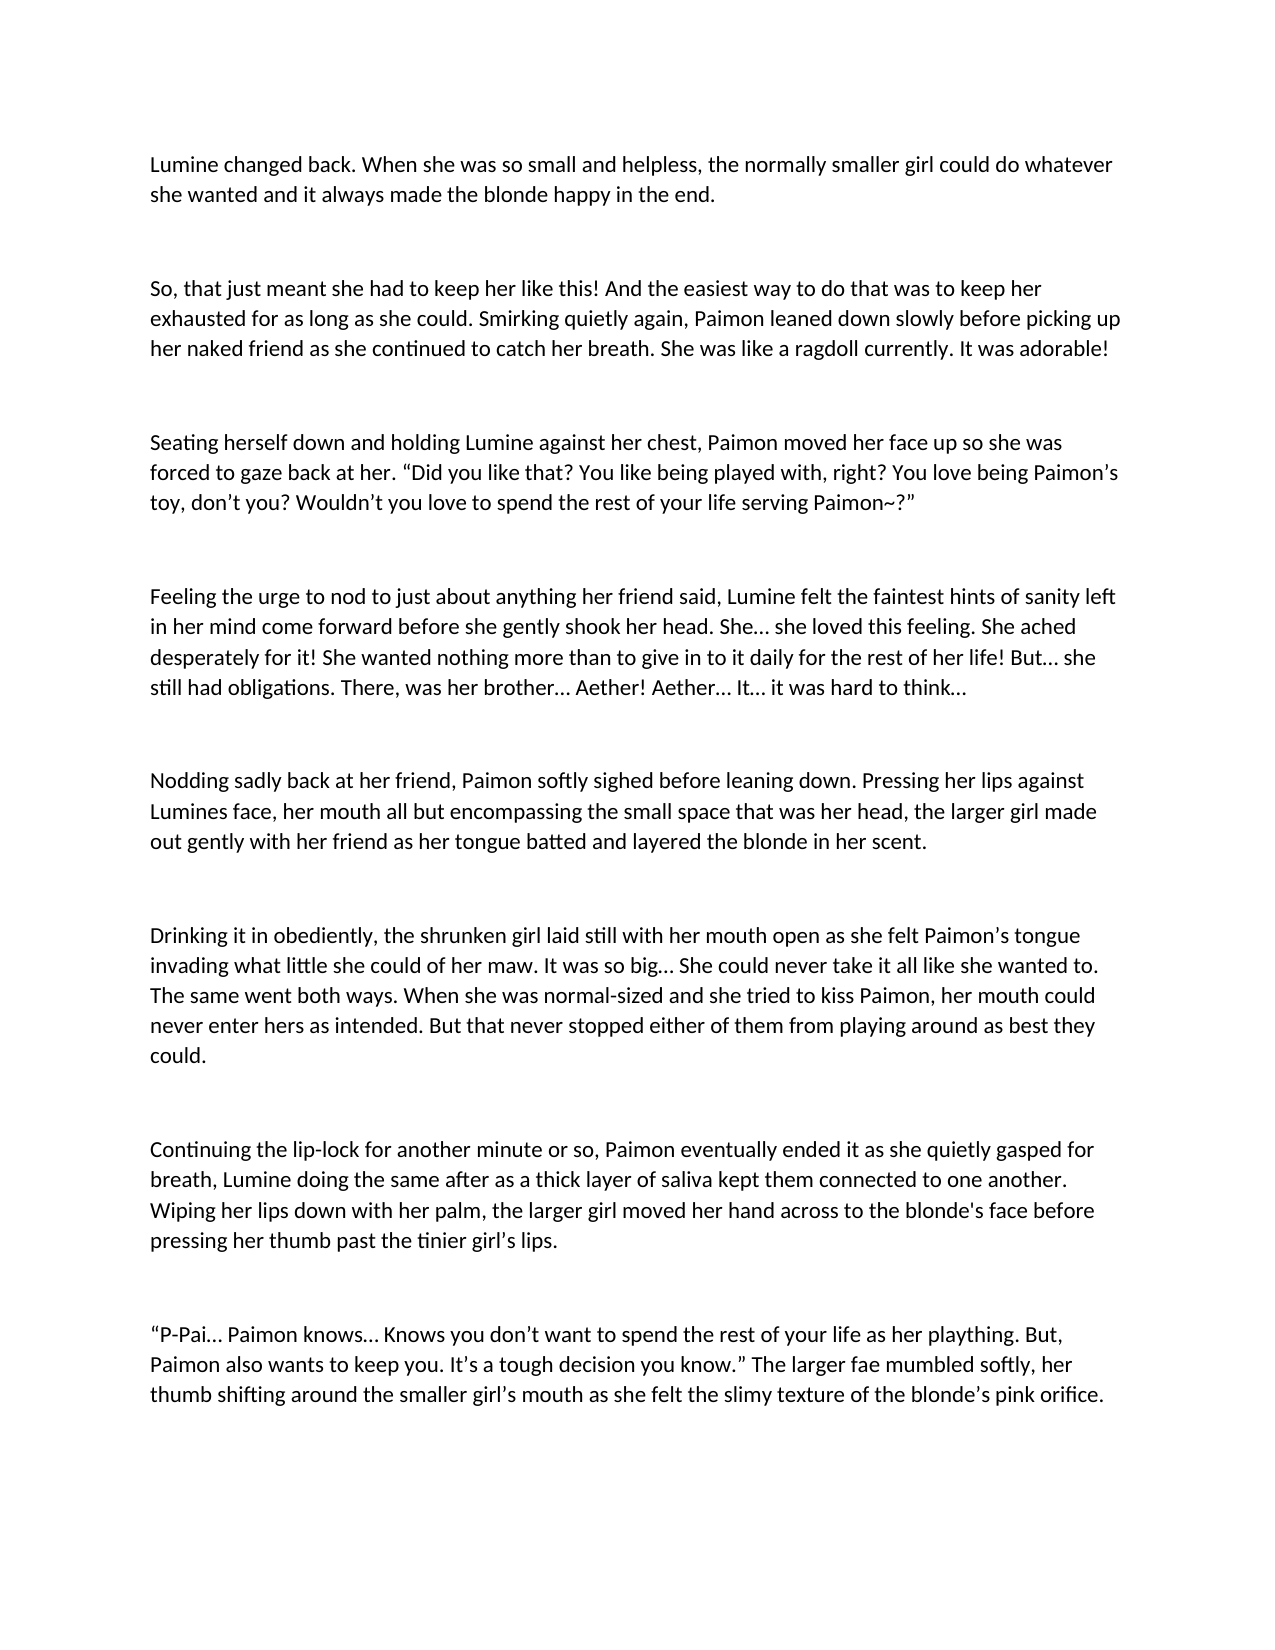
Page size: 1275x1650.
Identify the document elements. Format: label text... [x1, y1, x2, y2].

text Seating herself down and holding Lumine against her chest, Paimon moved her face up so she was forced to gaze back at her. “Did you like that? You like being played with, right? You love being Paimon’s toy, don’t you? Wouldn’t you love to spend the rest of your life serving Paimon~?” [150, 428, 1125, 517]
text Feeling the urge to nod to just about anything her friend said, Lumine felt the faintest hints of sanity left in her mind come forward before she gently shook her head. She… she loved this feeling. She ached desperately for it! She wanted nothing more than to give in to it daily for the rest of her life! But… she still had obligations. There, was her brother… Aether! Aether… It… it was hard to think… [150, 582, 1125, 701]
text Drinking it in obediently, the shrunken girl laid still with her mouth open as she felt Paimon’s tongue invading what little she could of her maw. It was so big… She could never take it all like she wanted to. The same went both ways. When she was normal-sized and she tried to kiss Paimon, her mouth could never enter hers as intended. But that never stopped either of them from playing around as best they could. [150, 921, 1125, 1070]
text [150, 150, 1125, 208]
text “P-Pai… Paimon knows… Knows you don’t want to spend the rest of your life as her plaything. But, Paimon also wants to keep you. It’s a tough decision you know.” The larger fae mumbled softly, her thumb shifting around the smaller girl’s mouth as she felt the slimy texture of the blonde’s pink orifice. [150, 1320, 1125, 1408]
text Nodding sadly back at her friend, Paimon softly sighed before leaning down. Pressing her lips against Lumines face, her mouth all but encompassing the small space that was her head, the larger girl made out gently with her friend as her tongue batted and layered the blonde in her scent. [150, 767, 1125, 855]
text Continuing the lip-lock for another minute or so, Paimon eventually ended it as she quietly gasped for breath, Lumine doing the same after as a thick layer of saliva kept them connected to one another. Wiping her lips down with her palm, the larger girl moved her hand across to the blonde's face before pressing her thumb past the tinier girl’s lips. [150, 1135, 1125, 1254]
text So, that just meant she had to keep her like this! And the easiest way to do that was to keep her exhausted for as long as she could. Smirking quietly again, Paimon leaned down slowly before picking up her naked friend as she continued to catch her breath. She was like a ragdoll currently. It was adorable! [150, 274, 1125, 362]
